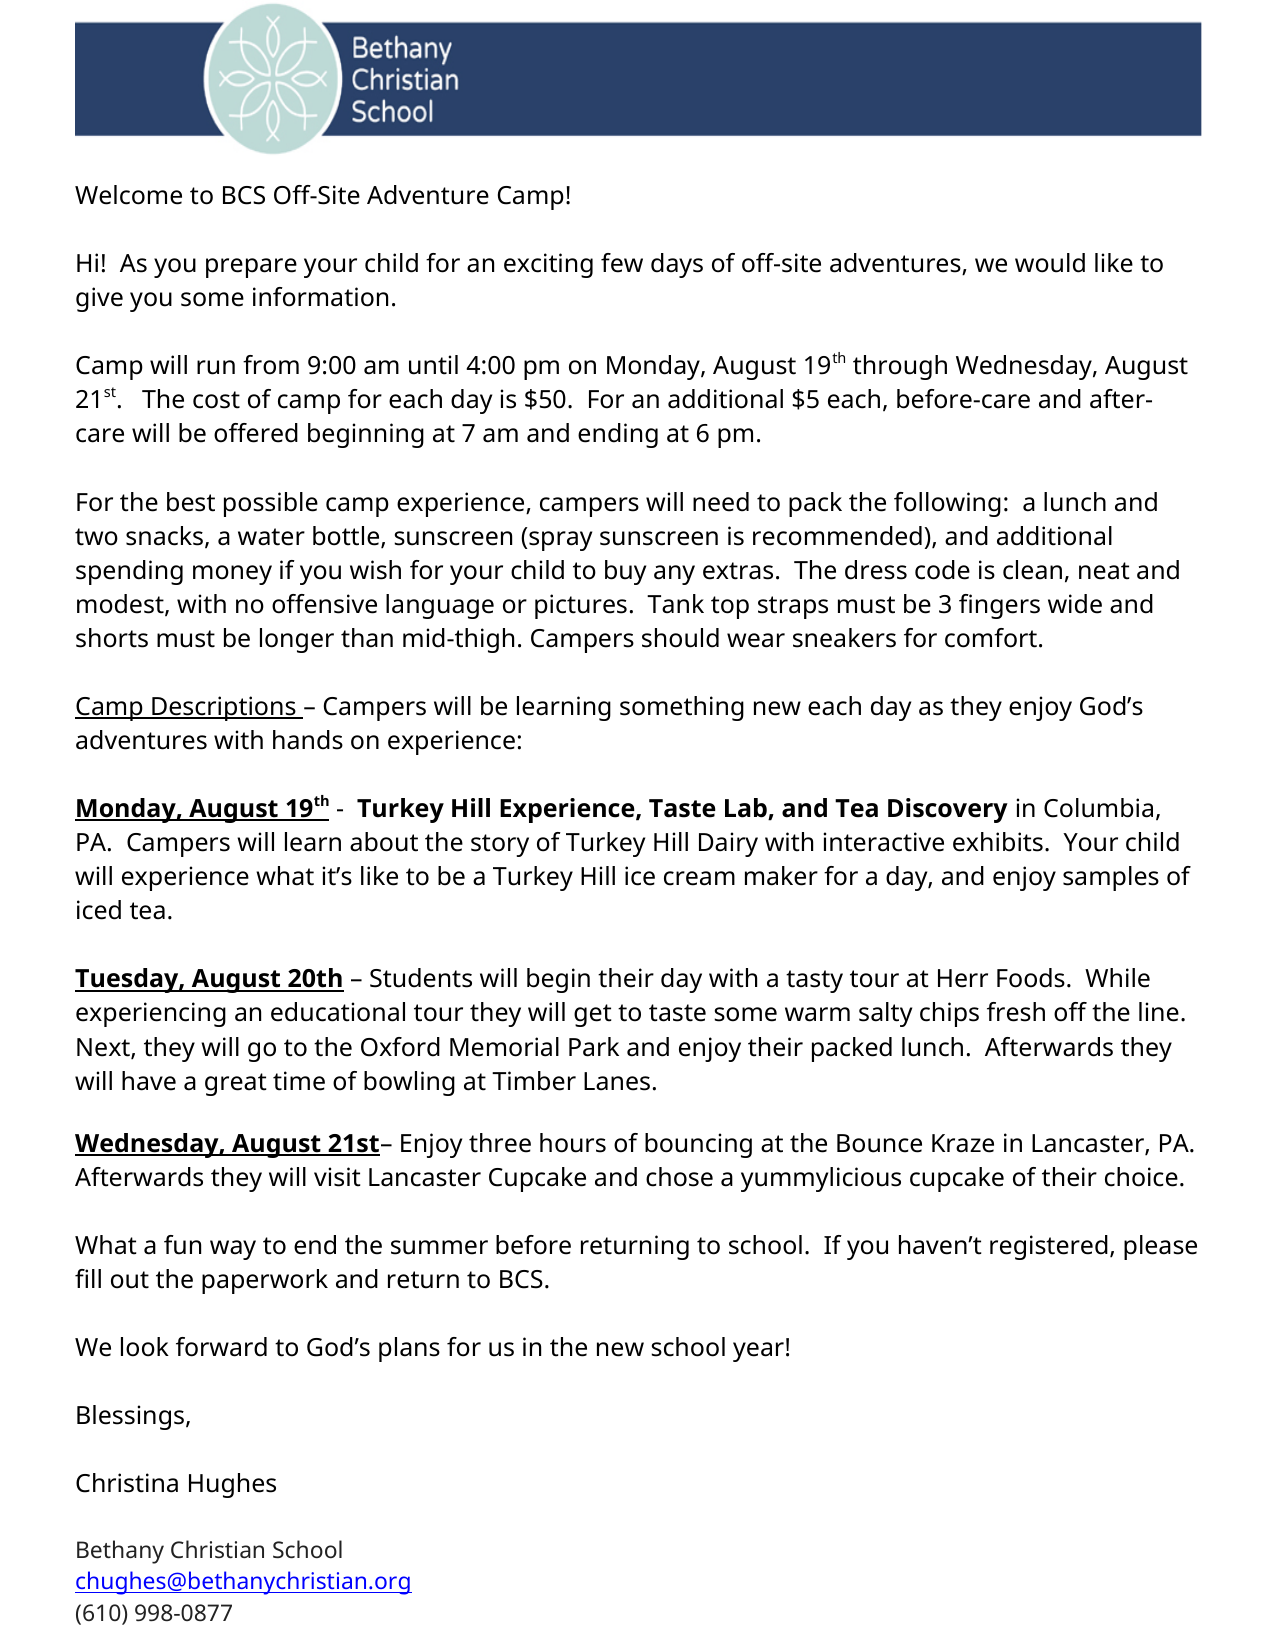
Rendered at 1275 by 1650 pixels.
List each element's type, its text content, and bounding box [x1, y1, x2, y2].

text Camp will run from 9:00 am until 4:00 pm on Monday, August 19th through Wednesday, August 21st. The cost of camp for each day is $50. For an additional $5 each, before-care and after-care will be offered beginning at 7 am and ending at 6 pm. [75, 348, 1200, 450]
text Christina Hughes [75, 1466, 1200, 1500]
text For the best possible camp experience, campers will need to pack the following: a lunch and two snacks, a water bottle, sunscreen (spray sunscreen is recommended), and additional spending money if you wish for your child to buy any extras. The dress code is clean, neat and modest, with no offensive language or pictures. Tank top straps must be 3 fingers wide and shorts must be longer than mid-thigh. Campers should wear sneakers for comfort. [75, 484, 1200, 654]
text Tuesday, August 20th – Students will begin their day with a tasty tour at Herr Foods. While experiencing an educational tour they will get to taste some warm salty chips fresh off the line. Next, they will go to the Oxford Memorial Park and enjoy their packed lunch. Afterwards they will have a great time of bowling at Timber Lanes. [75, 961, 1200, 1097]
text chughes@bethanychristian.org [75, 1565, 1200, 1597]
text Welcome to BCS Off-Site Adventure Camp! [75, 178, 1200, 212]
text Camp Descriptions – Campers will be learning something new each day as they enjoy God’s adventures with hands on experience: [75, 688, 1200, 757]
text Bethany Christian School [75, 1534, 1200, 1565]
text (610) 998-0877 [75, 1597, 1200, 1628]
text We look forward to God’s plans for us in the new school year! [75, 1330, 1200, 1364]
text Monday, August 19th - Turkey Hill Experience, Taste Lab, and Tea Discovery in Columbia, PA. Campers will learn about the story of Turkey Hill Dairy with interactive exhibits. Your child will experience what it’s like to be a Turkey Hill ice cream maker for a day, and enjoy samples of iced tea. [75, 791, 1200, 927]
text What a fun way to end the summer before returning to school. If you haven’t registered, please fill out the paperwork and return to BCS. [75, 1227, 1200, 1296]
text Hi! As you prepare your child for an exciting few days of off-site adventures, we would like to give you some information. [75, 246, 1200, 314]
text Blessings, [75, 1398, 1200, 1432]
picture [75, 0, 1202, 159]
text Wednesday, August 21st– Enjoy three hours of bouncing at the Bounce Kraze in Lancaster, PA. Afterwards they will visit Lancaster Cupcake and chose a yummylicious cupcake of their choice. [75, 1125, 1200, 1193]
